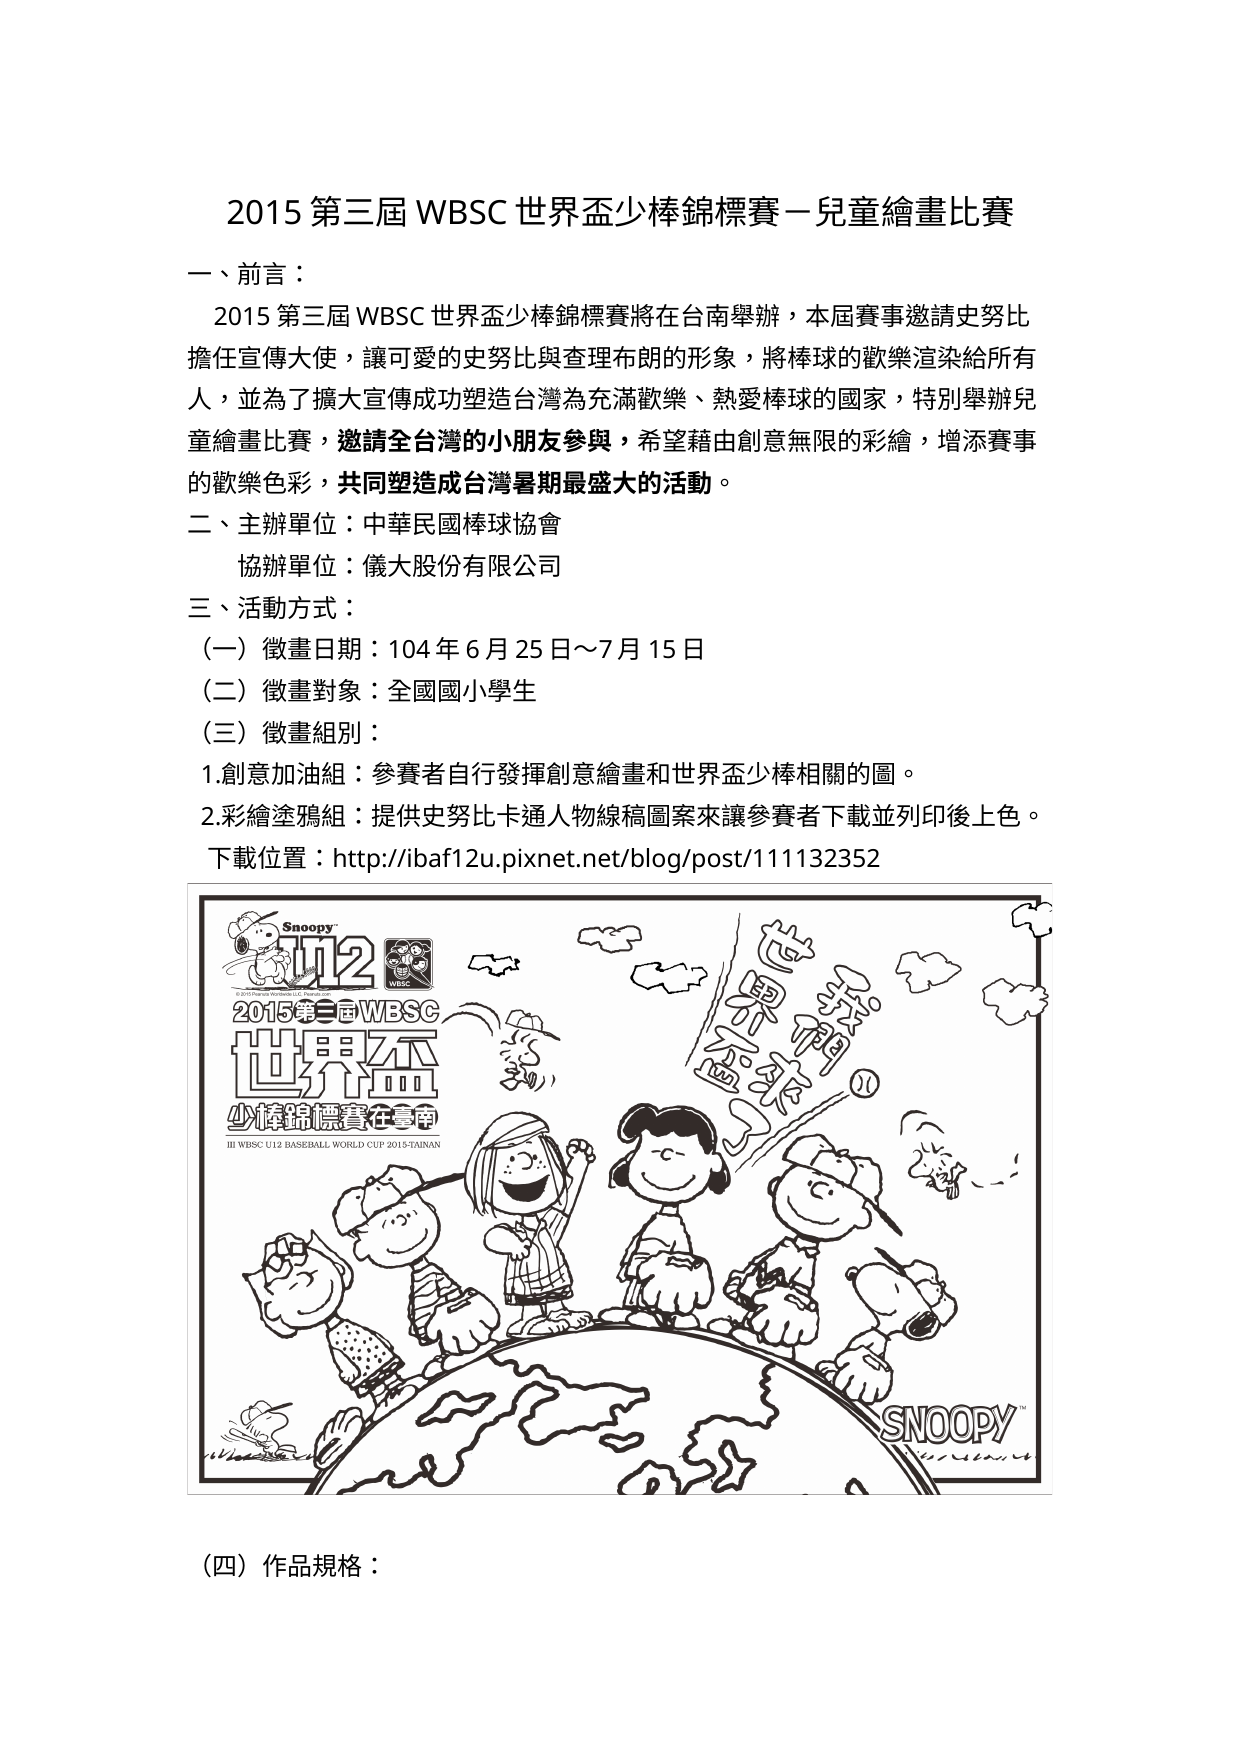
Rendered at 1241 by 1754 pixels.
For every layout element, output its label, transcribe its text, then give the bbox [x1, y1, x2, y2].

text 1.創意加油組：參賽者自行發揮創意繪畫和世界盃少棒相關的圖。 [187, 752, 1053, 794]
picture [187, 883, 1053, 1495]
text 協辦單位：儀大股份有限公司 [237, 544, 1053, 585]
text 一、前言： [187, 252, 1053, 294]
text （二）徵畫對象：全國國小學生 [187, 669, 1053, 710]
text （三）徵畫組別： [187, 710, 1053, 752]
text （一）徵畫日期：104年6月25日～7月15日 [187, 627, 1053, 669]
text 2.彩繪塗鴉組：提供史努比卡通人物線稿圖案來讓參賽者下載並列印後上色。 [187, 794, 1053, 835]
text 2015第三屆WBSC世界盃少棒錦標賽將在台南舉辦，本屆賽事邀請史努比擔任宣傳大使，讓可愛的史努比與查理布朗的形象，將棒球的歡樂渲染給所有人，並為了擴大宣傳成功塑造台灣為充滿歡樂、熱愛棒球的國家，特別舉辦兒童繪畫比賽，邀請全台灣的小朋友參與，希望藉由創意無限的彩繪，增添賽事的歡樂色彩，共同塑造成台灣暑期最盛大的活動。 [187, 294, 1053, 502]
text （四）作品規格： [187, 1544, 1053, 1585]
text 2015第三屆WBSC世界盃少棒錦標賽－兒童繪畫比賽 [187, 169, 1053, 252]
text 三、活動方式： [187, 585, 1053, 627]
text 二、主辦單位：中華民國棒球協會 [187, 502, 1053, 544]
text 下載位置：http://ibaf12u.pixnet.net/blog/post/111132352 [187, 835, 1053, 877]
